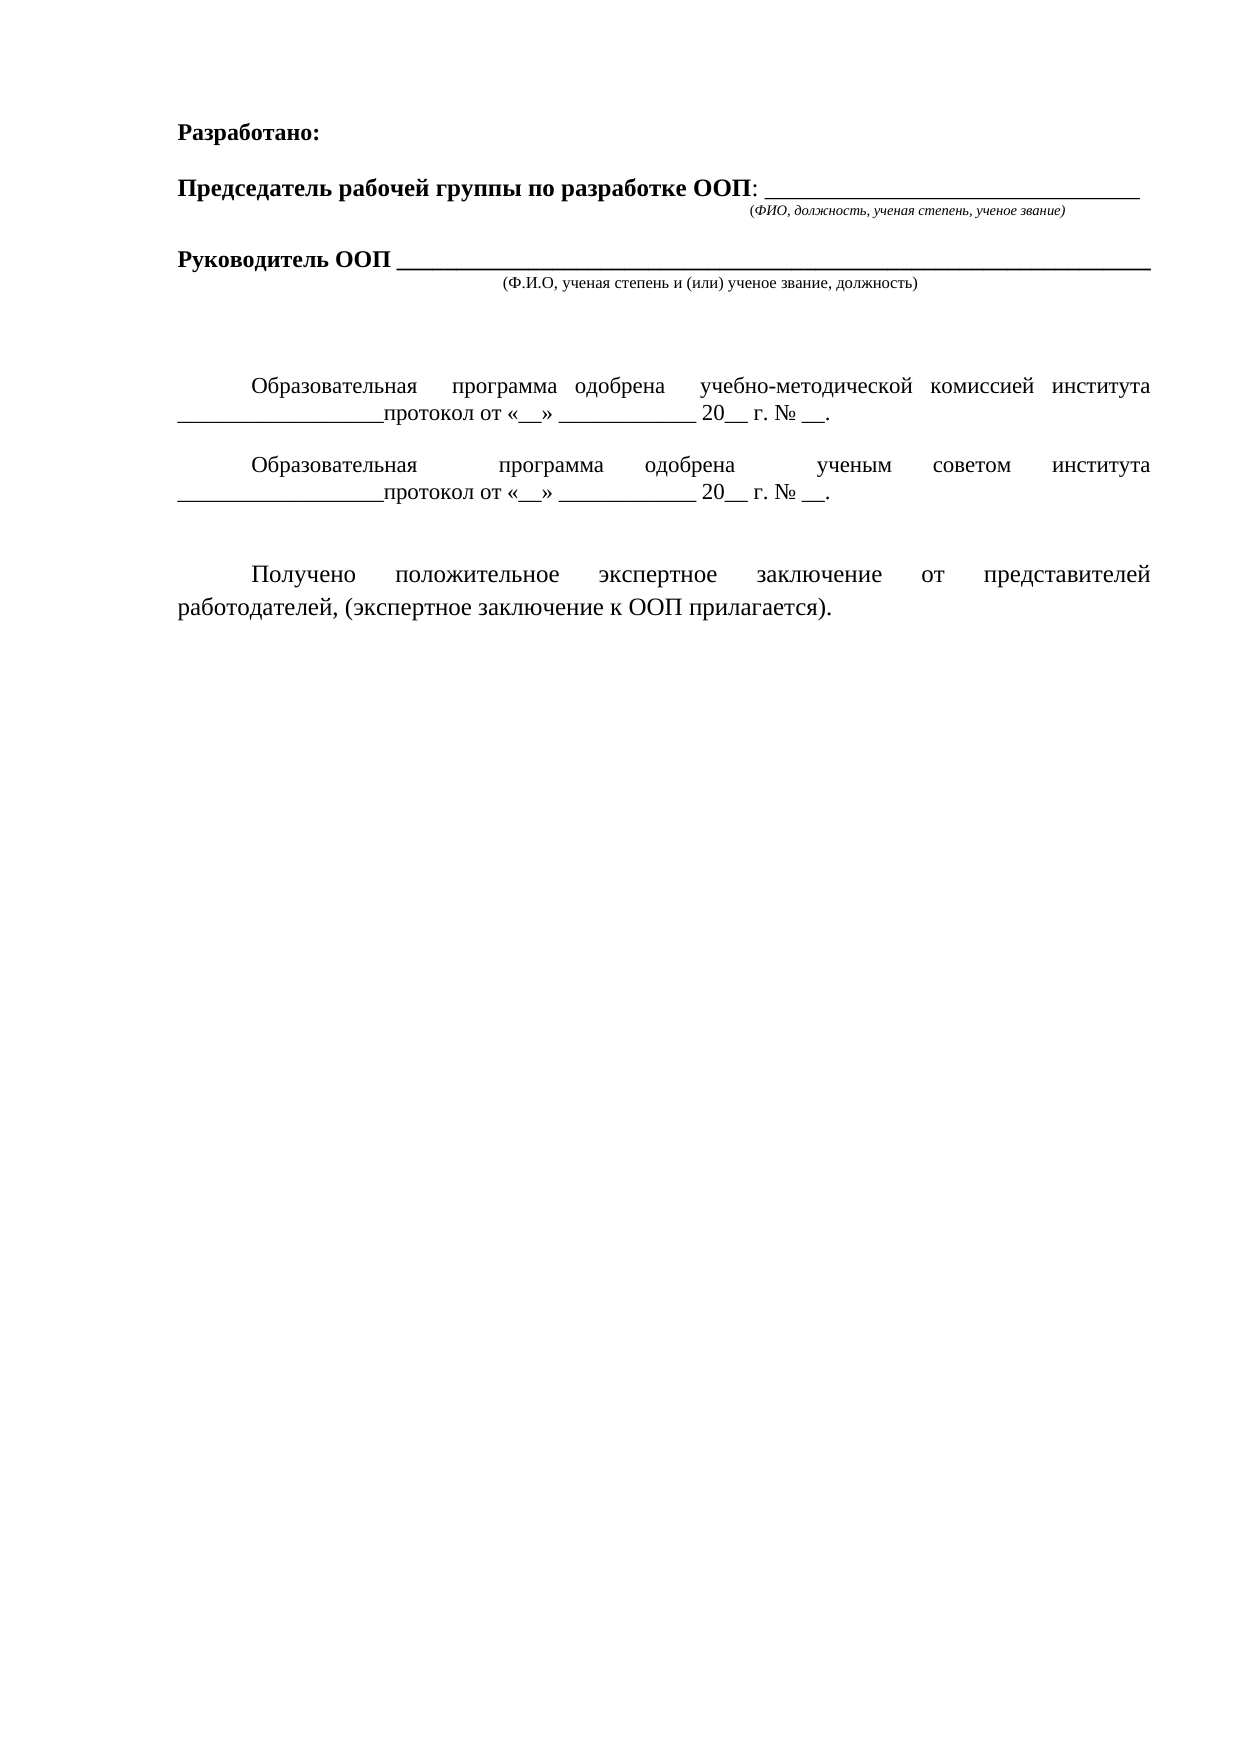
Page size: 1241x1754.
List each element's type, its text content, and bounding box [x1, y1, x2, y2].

text Образовательная программа одобрена ученым советом института __________________протокол от «__» ____________ 20__ г. № __. [177, 451, 1152, 504]
text (Ф.И.О, ученая степень и (или) ученое звание, должность) [177, 273, 1152, 292]
text Руководитель ООП _______________________________________________________________ [177, 245, 1152, 273]
text Председатель рабочей группы по разработке ООП: ______________________________ [177, 173, 1152, 202]
text Образовательная программа одобрена учебно-методической комиссией института __________________протокол от «__» ____________ 20__ г. № __. [177, 372, 1152, 425]
text Получено положительное экспертное заключение от представителей работодателей, (экспертное заключение к ООП прилагается). [177, 559, 1152, 621]
text (ФИО, должность, ученая степень, ученое звание) [177, 202, 1152, 231]
text Разработано: [177, 118, 1152, 146]
